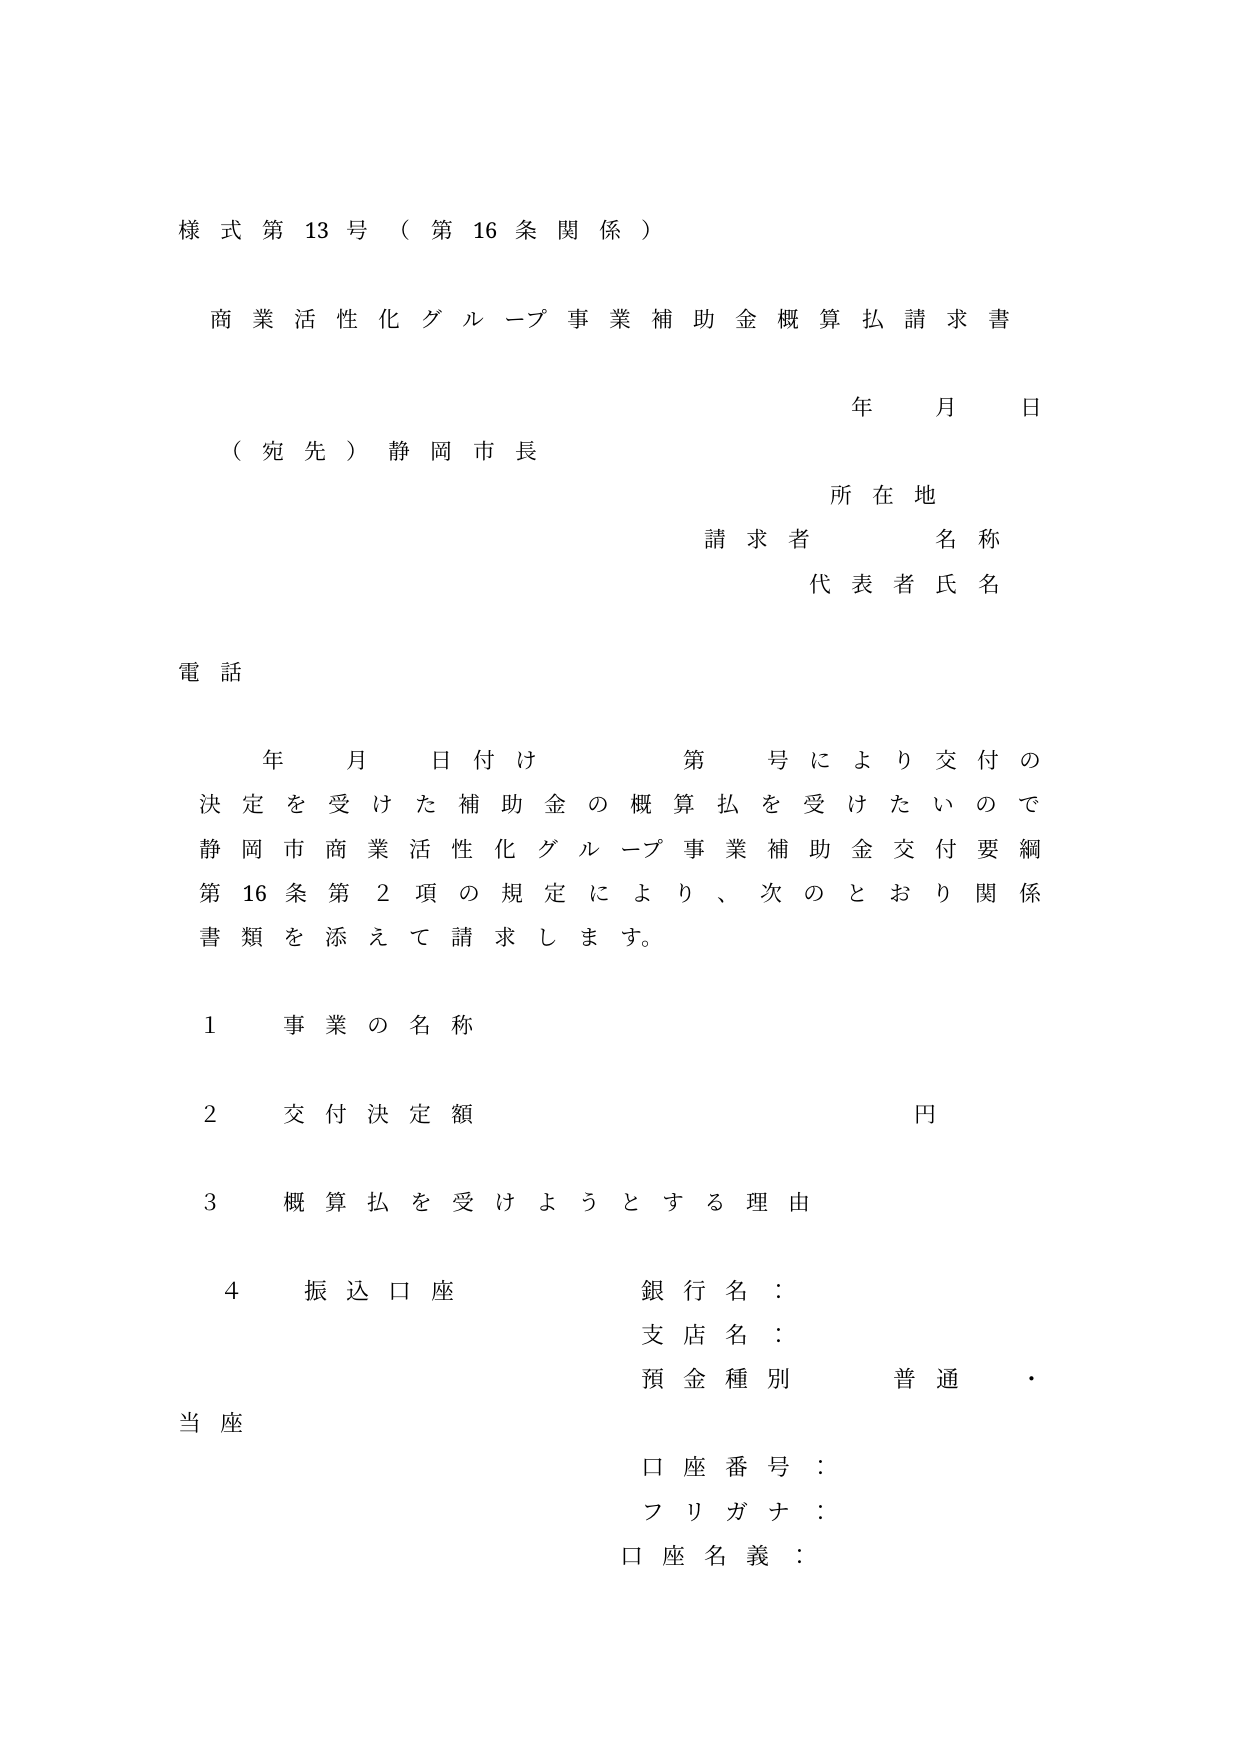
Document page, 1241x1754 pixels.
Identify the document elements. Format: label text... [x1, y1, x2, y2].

text ４ 振込口座 銀行名： [178, 1267, 1062, 1311]
text ３ 概算払を受けようとする理由 [199, 1179, 1062, 1223]
text 年 月 日付け 第 号により交付の決定を受けた補助金の概算払を受けたいので、静岡市商業活性化グループ事業補助金交付要綱第16条第２項の規定により、次のとおり関係書類を添えて請求します。 [199, 737, 1062, 958]
text フリガナ： [178, 1488, 1062, 1532]
text 預金種別 普通 ・ 当座 [178, 1356, 1062, 1444]
text （宛先）静岡市長 [178, 428, 1062, 472]
text 年 月 日 [178, 384, 1062, 428]
text 様式第13号（第16条関係） [178, 207, 1062, 251]
text 支店名： [178, 1311, 1062, 1356]
text 代表者氏名 [178, 561, 1041, 605]
text 電話 [178, 605, 1041, 693]
text 口座名義： [199, 1532, 1062, 1576]
text 口座番号： [178, 1444, 1062, 1488]
text 所在地 [178, 472, 1041, 516]
text １ 事業の名称 [199, 1002, 1062, 1046]
text 商業活性化グループ事業補助金概算払請求書 [178, 296, 1062, 340]
text 請求者 名称 [178, 516, 1041, 561]
text ２ 交付決定額 円 [199, 1091, 1062, 1135]
